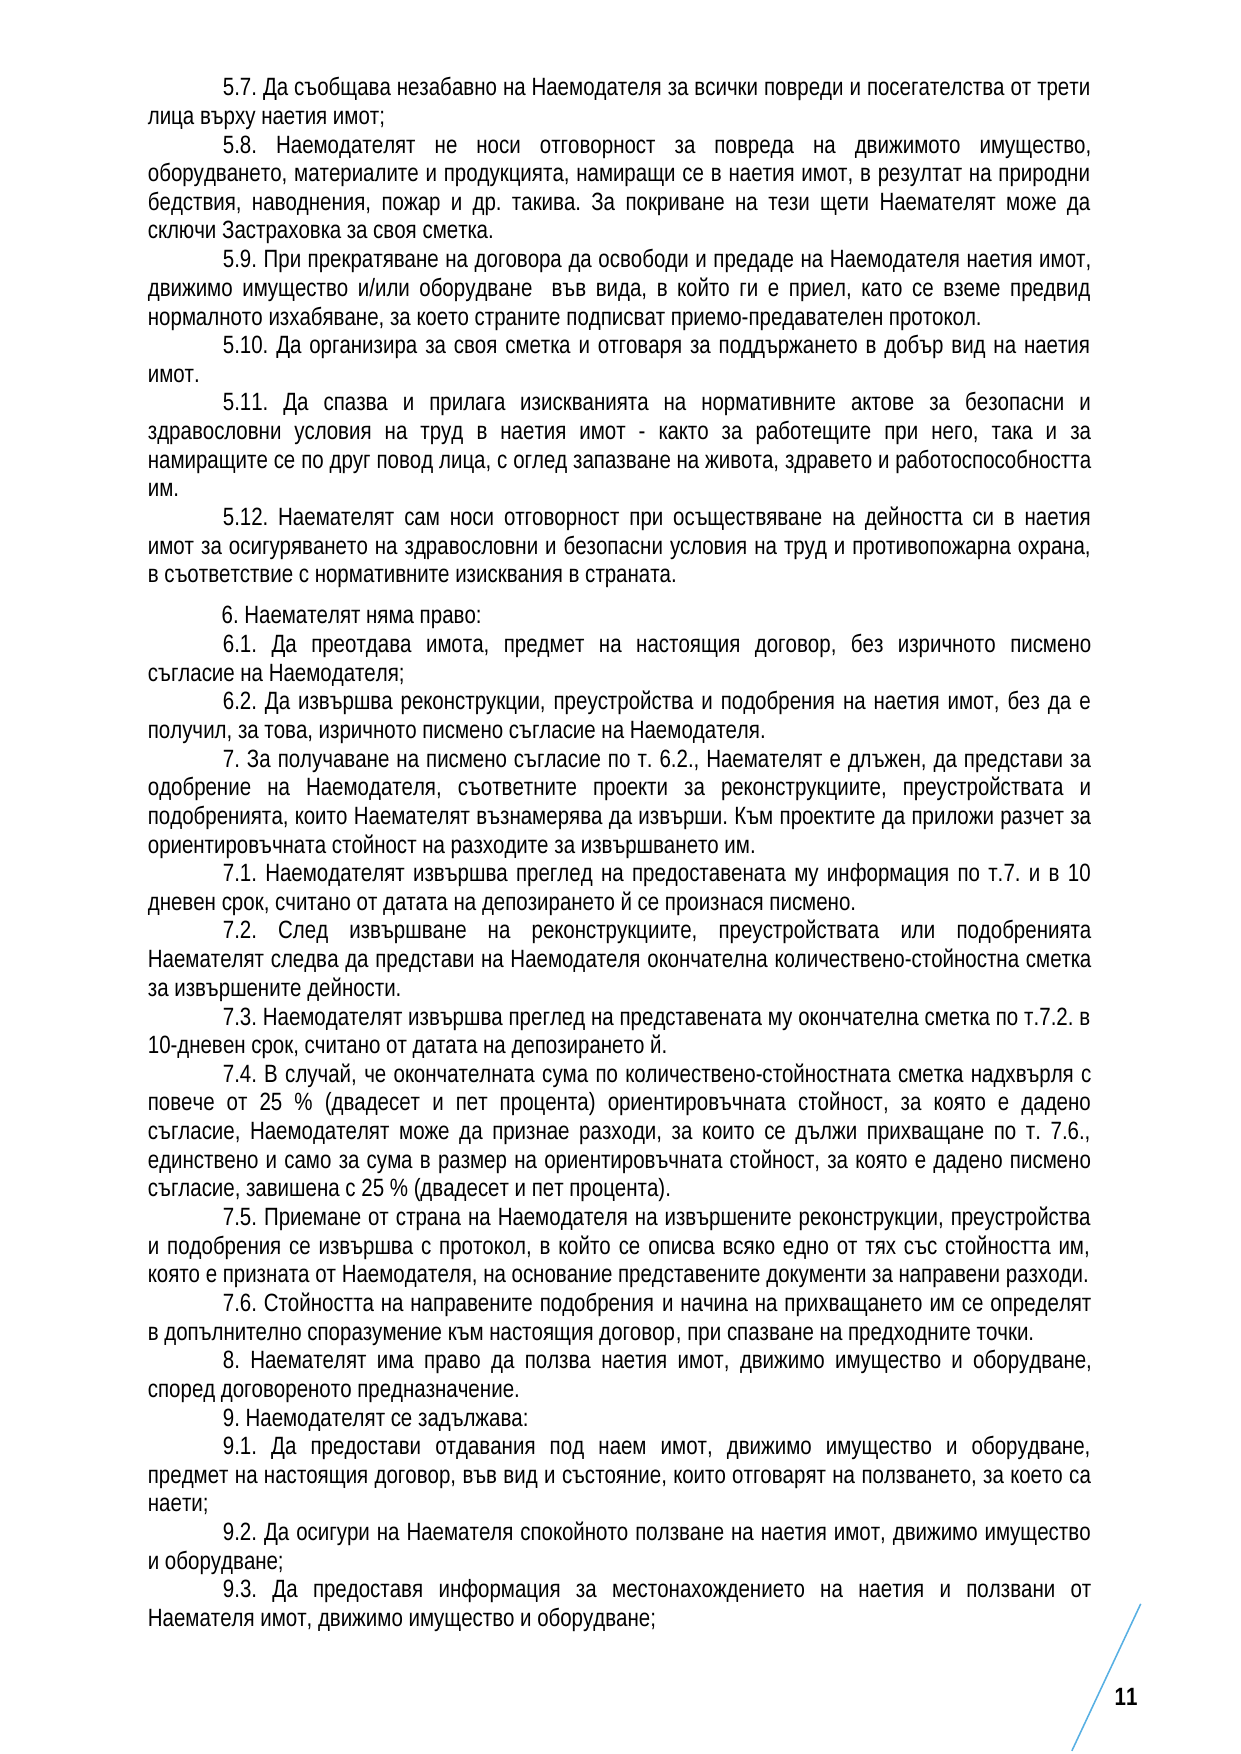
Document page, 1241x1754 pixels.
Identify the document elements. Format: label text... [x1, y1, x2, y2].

text 7.1. Наемодателят извършва преглед на предоставената му информация по т.7. и в 10 дневен срок, считано от датата на депозирането й се произнася писмено. [148, 858, 1092, 916]
text 7.2. След извършване на реконструкциите, преустройствата или подобренията Наемателят следва да представи на Наемодателя окончателна количествено-стойностна сметка за извършените дейности. [148, 916, 1092, 1001]
text 9.2. Да осигури на Наемателя спокойното ползване на наетия имот, движимо имущество и оборудване; [148, 1517, 1092, 1574]
text 5.10. Да организира за своя сметка и отговаря за поддържането в добър вид на наетия имот. [148, 330, 1092, 387]
text 8. Наемателят има право да ползва наетия имот, движимо имущество и оборудване, според договореното предназначение. [148, 1345, 1092, 1402]
text 5.9. При прекратяване на договора да освободи и предаде на Наемодателя наетия имот, движимо имущество и/или оборудване във вида, в който ги е приел, като се вземе предвид нормалното изхабяване, за което страните подписват приемо-предавателен протокол. [148, 244, 1092, 330]
text 5.11. Да спазва и прилага изискванията на нормативните актове за безопасни и здравословни условия на труд в наетия имот - както за работещите при него, така и за намиращите се по друг повод лица, с оглед запазване на живота, здравето и работоспособността им. [148, 387, 1092, 502]
text 9.3. Да предоставя информация за местонахождението на наетия и ползвани от Наемателя имот, движимо имущество и оборудване; [148, 1574, 1092, 1632]
text 5.8. Наемодателят не носи отговорност за повреда на движимото имущество, оборудването, материалите и продукцията, намиращи се в наетия имот, в резултат на природни бедствия, наводнения, пожар и др. такива. За покриване на тези щети Наемателят може да сключи Застраховка за своя сметка. [148, 129, 1092, 244]
text 6. Наемателят няма право: [148, 600, 1092, 629]
text 9. Наемодателят се задължава: [148, 1402, 1092, 1431]
text 7.3. Наемодателят извършва преглед на представената му окончателна сметка по т.7.2. в 10-дневен срок, считано от датата на депозирането й. [148, 1001, 1092, 1059]
text 5.12. Наемателят сам носи отговорност при осъществяване на дейността си в наетия имот за осигуряването на здравословни и безопасни условия на труд и противопожарна охрана, в съответствие с нормативните изисквания в страната. [148, 502, 1092, 588]
text 5.7. Да съобщава незабавно на Наемодателя за всички повреди и посегателства от трети лица върху наетия имот; [148, 72, 1092, 129]
text 7.6. Стойността на направените подобрения и начина на прихващането им се определят в допълнително споразумение към настоящия договор, при спазване на предходните точки. [148, 1288, 1092, 1345]
text 7.4. В случай, че окончателната сума по количествено-стойностната сметка надхвърля с повече от 25 % (двадесет и пет процента) ориентировъчната стойност, за която е дадено съгласие, Наемодателят може да признае разходи, за които се дължи прихващане по т. 7.6., единствено и само за сума в размер на ориентировъчната стойност, за която е дадено писмено съгласие, завишена с 25 % (двадесет и пет процента). [148, 1059, 1092, 1202]
text 6.2. Да извършва реконструкции, преустройства и подобрения на наетия имот, без да е получил, за това, изричното писмено съгласие на Наемодателя. [148, 686, 1092, 744]
text 7. За получаване на писмено съгласие по т. 6.2., Наемателят е длъжен, да представи за одобрение на Наемодателя, съответните проекти за реконструкциите, преустройствата и подобренията, които Наемателят възнамерява да извърши. Към проектите да приложи разчет за ориентировъчната стойност на разходите за извършването им. [148, 744, 1092, 858]
text 9.1. Да предостави отдавания под наем имот, движимо имущество и оборудване, предмет на настоящия договор, във вид и състояние, които отговарят на ползването, за което са наети; [148, 1431, 1092, 1517]
text 6.1. Да преотдава имота, предмет на настоящия договор, без изричното писмено съгласие на Наемодателя; [148, 629, 1092, 686]
text 7.5. Приемане от страна на Наемодателя на извършените реконструкции, преустройства и подобрения се извършва с протокол, в който се описва всяко едно от тях със стойността им, която е призната от Наемодателя, на основание представените документи за направени разходи. [148, 1202, 1092, 1288]
